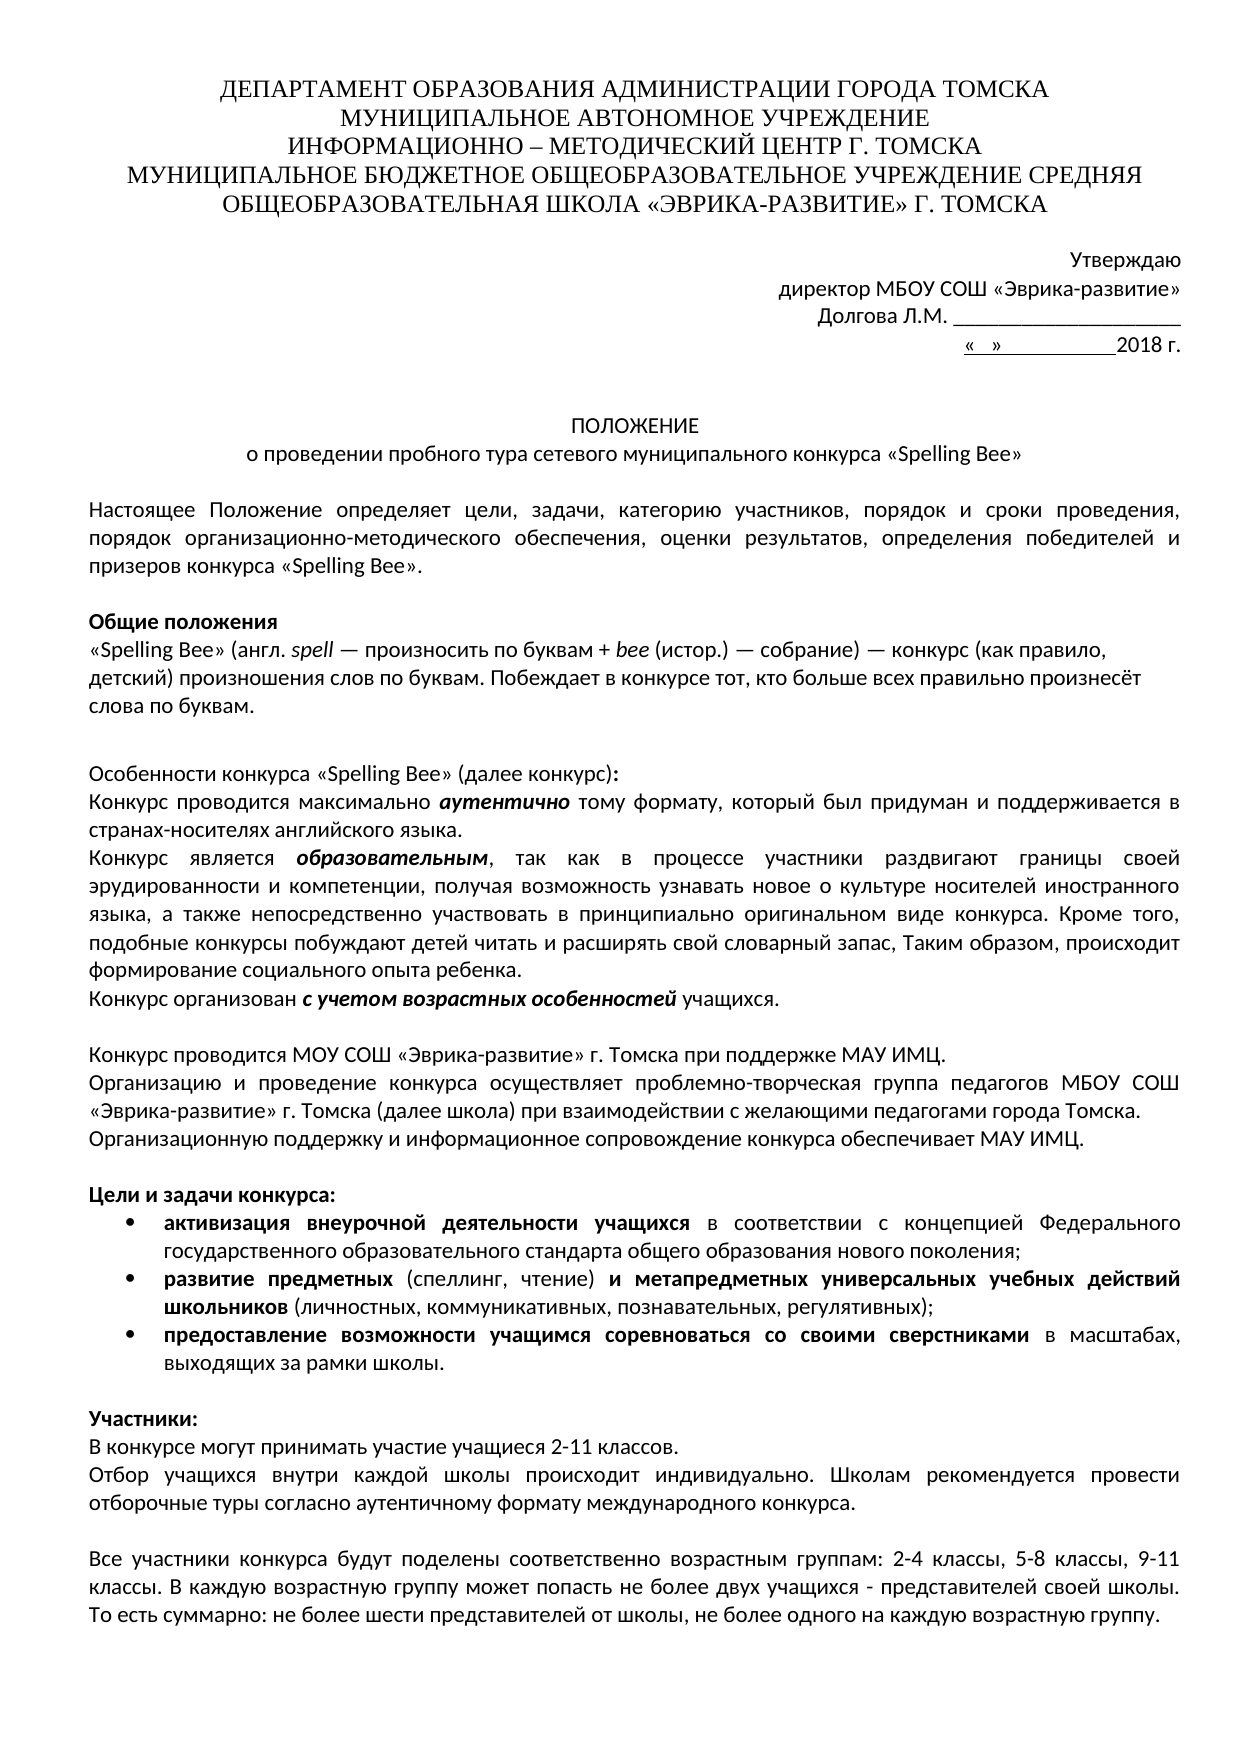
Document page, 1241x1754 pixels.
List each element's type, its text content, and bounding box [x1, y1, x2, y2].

text Все участники конкурса будут поделены соответственно возрастным группам: 2-4 классы, 5-8 классы, 9-11 классы. В каждую возрастную группу может попасть не более двух учащихся - представителей своей школы. То есть суммарно: не более шести представителей от школы, не более одного на каждую возрастную группу. [89, 1544, 1181, 1628]
text Особенности конкурса «Spelling Bee» (далее конкурс): [89, 759, 1181, 787]
text Настоящее Положение определяет цели, задачи, категорию участников, порядок и сроки проведения, порядок организационно-методического обеспечения, оценки результатов, определения победителей и призеров конкурса «Spelling Bee». [89, 495, 1181, 579]
text Организацию и проведение конкурса осуществляет проблемно-творческая группа педагогов МБОУ СОШ «Эврика-развитие» г. Томска (далее школа) при взаимодействии с желающими педагогами города Томска. [89, 1068, 1181, 1124]
text Участники: [89, 1404, 1181, 1432]
text ПОЛОЖЕНИЕ [89, 411, 1181, 439]
text «Spelling Bee» (англ. spell — произносить по буквам + bee (истор.) — собрание) — конкурс (как правило, детский) произношения слов по буквам. Побеждает в конкурсе тот, кто больше всех правильно произнесёт слова по буквам. [89, 635, 1181, 719]
text Общие положения [89, 607, 1181, 635]
text В конкурсе могут принимать участие учащиеся 2-11 классов. [89, 1432, 1181, 1460]
list предоставление возможности учащимся соревноваться со своими сверстниками в масштабах, выходящих за рамки школы. [126, 1320, 1181, 1376]
text директор МБОУ СОШ «Эврика-развитие» [89, 274, 1181, 302]
list развитие предметных (спеллинг, чтение) и метапредметных универсальных учебных действий школьников (личностных, коммуникативных, познавательных, регулятивных); [126, 1264, 1181, 1320]
text « » 2018 г. [89, 330, 1181, 358]
text Цели и задачи конкурса: [89, 1180, 1181, 1208]
list активизация внеурочной деятельности учащихся в соответствии с концепцией Федерального государственного образовательного стандарта общего образования нового поколения; [126, 1208, 1181, 1264]
text Утверждаю [89, 246, 1181, 274]
text МУНИЦИПАЛЬНОЕ БЮДЖЕТНОЕ ОБЩЕОБРАЗОВАТЕЛЬНОЕ УЧРЕЖДЕНИЕ средняя общеобразовательная школа «эВРИКА-РАЗВИТИЕ» г. Томска [89, 160, 1181, 218]
text информационно – методический центр г. Томска [89, 131, 1181, 160]
text департамент образования администрации города томска [89, 74, 1181, 103]
text о проведении пробного тура сетевого муниципального конкурса «Spelling Bee» [89, 439, 1181, 467]
text Отбор учащихся внутри каждой школы происходит индивидуально. Школам рекомендуется провести отборочные туры согласно аутентичному формату международного конкурса. [89, 1460, 1181, 1516]
text Организационную поддержку и информационное сопровождение конкурса обеспечивает МАУ ИМЦ. [89, 1124, 1181, 1152]
text Долгова Л.М. ____________________ [89, 302, 1181, 330]
text Конкурс проводится МОУ СОШ «Эврика-развитие» г. Томска при поддержке МАУ ИМЦ. [89, 1040, 1181, 1068]
text Конкурс организован с учетом возрастных особенностей учащихся. [89, 984, 1181, 1012]
text Конкурс проводится максимально аутентично тому формату, который был придуман и поддерживается в странах-носителях английского языка. [89, 787, 1181, 843]
text Конкурс является образовательным, так как в процессе участники раздвигают границы своей эрудированности и компетенции, получая возможность узнавать новое о культуре носителей иностранного языка, а также непосредственно участвовать в принципиально оригинальном виде конкурса. Кроме того, подобные конкурсы побуждают детей читать и расширять свой словарный запас, Таким образом, происходит формирование социального опыта ребенка. [89, 843, 1181, 984]
text Муниципальное автономное учреждение [89, 103, 1181, 131]
